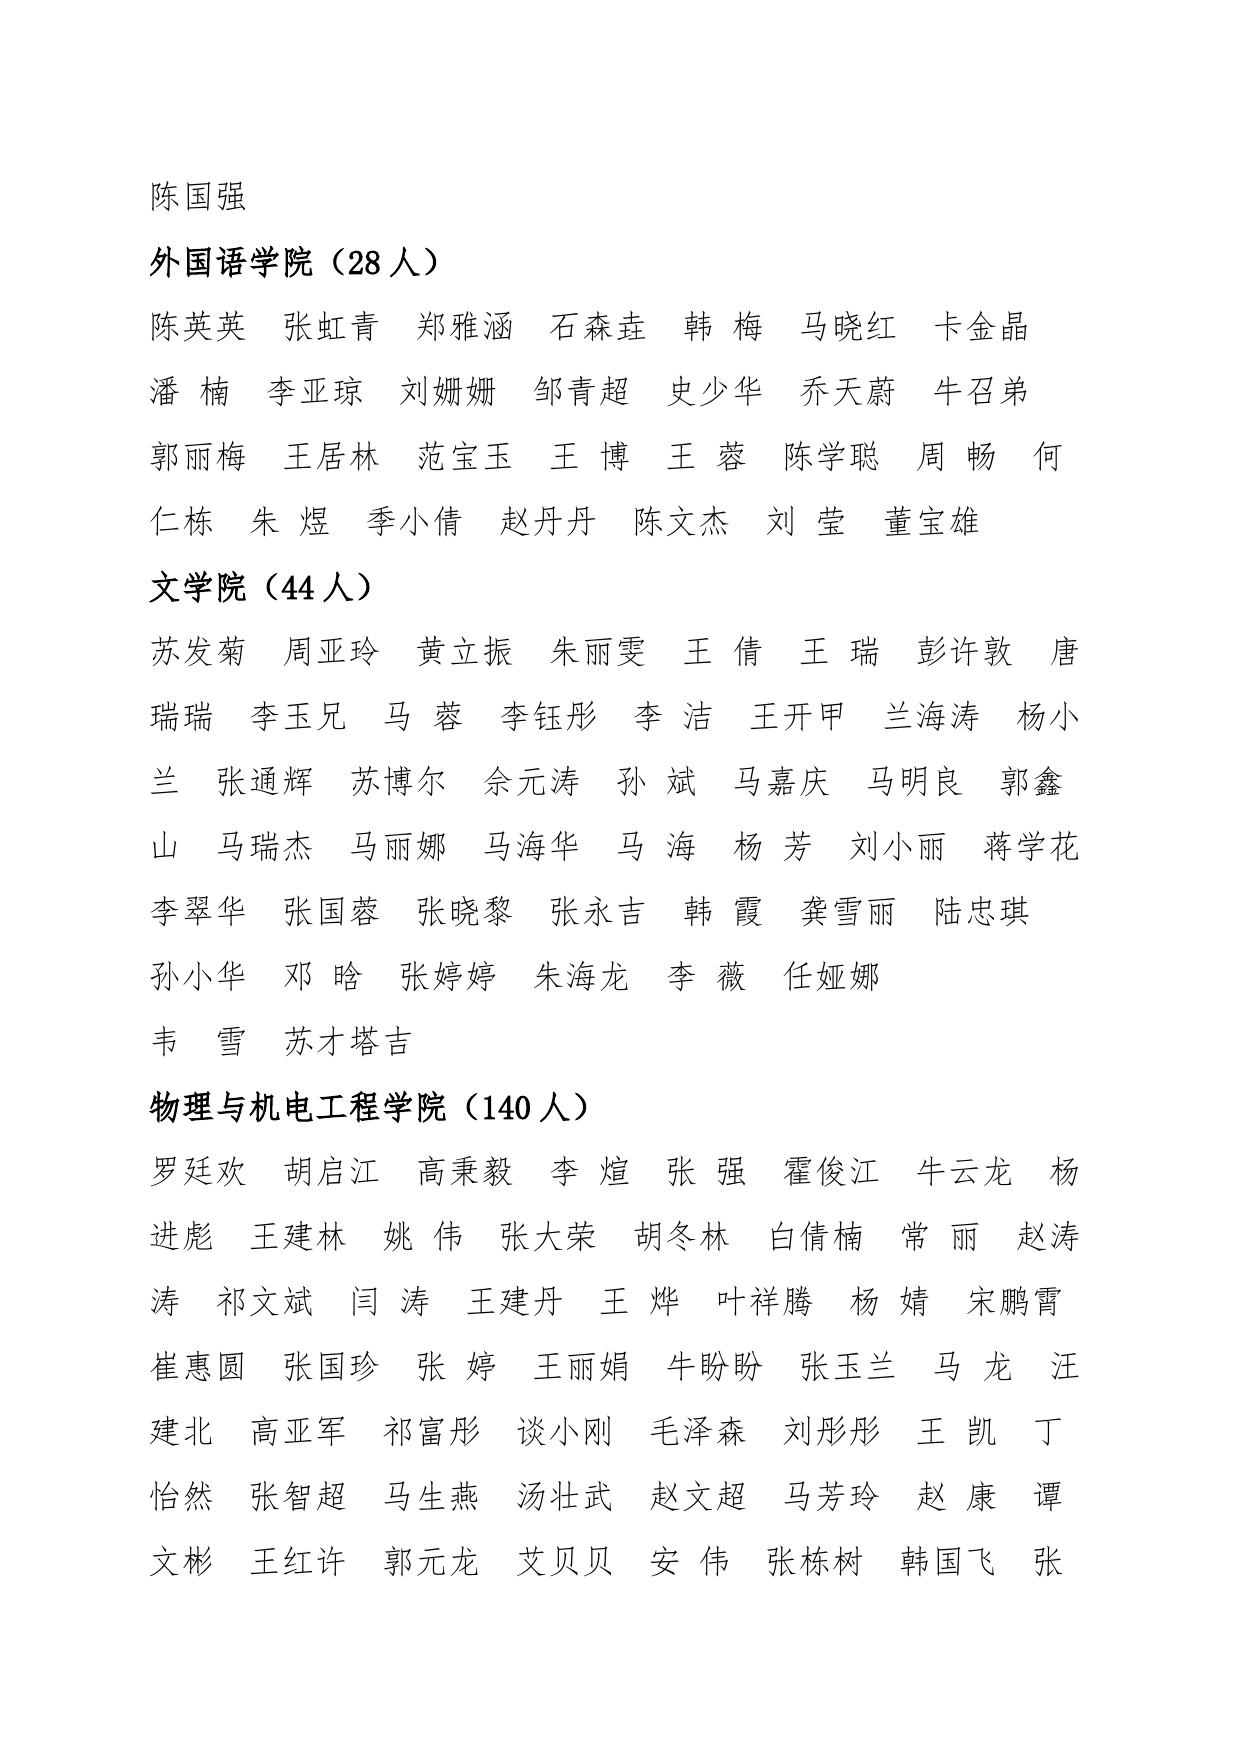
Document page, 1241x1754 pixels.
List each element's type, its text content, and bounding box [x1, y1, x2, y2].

text 苏发菊 周亚玲 黄立振 朱丽雯 王倩 王瑞 彭许敦 唐瑞瑞 李玉兄 马蓉 李钰彤 李洁 王开甲 兰海涛 杨小兰 张通辉 苏博尔 佘元涛 孙斌 马嘉庆 马明良 郭鑫山 马瑞杰 马丽娜 马海华 马海 杨芳 刘小丽 蒋学花 李翠华 张国蓉 张晓黎 张永吉 韩霞 龚雪丽 陆忠琪 孙小华 邓晗 张婷婷 朱海龙 李薇 任娅娜 [148, 617, 1093, 1007]
text 陈国强 [148, 162, 1093, 227]
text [148, 1137, 1093, 1592]
text 外国语学院（28人） [148, 227, 1093, 292]
text 陈英英 张虹青 郑雅涵 石森垚 韩梅 马晓红 卡金晶 潘楠 李亚琼 刘姗姗 邹青超 史少华 乔天蔚 牛召弟 郭丽梅 王居林 范宝玉 王博 王蓉 陈学聪 周畅 何仁栋 朱煜 季小倩 赵丹丹 陈文杰 刘莹 董宝雄 [148, 292, 1093, 552]
text 文学院（44人） [148, 552, 1093, 617]
text 韦 雪 苏才塔吉 [148, 1007, 1093, 1072]
text 物理与机电工程学院（140人） [148, 1072, 1093, 1137]
